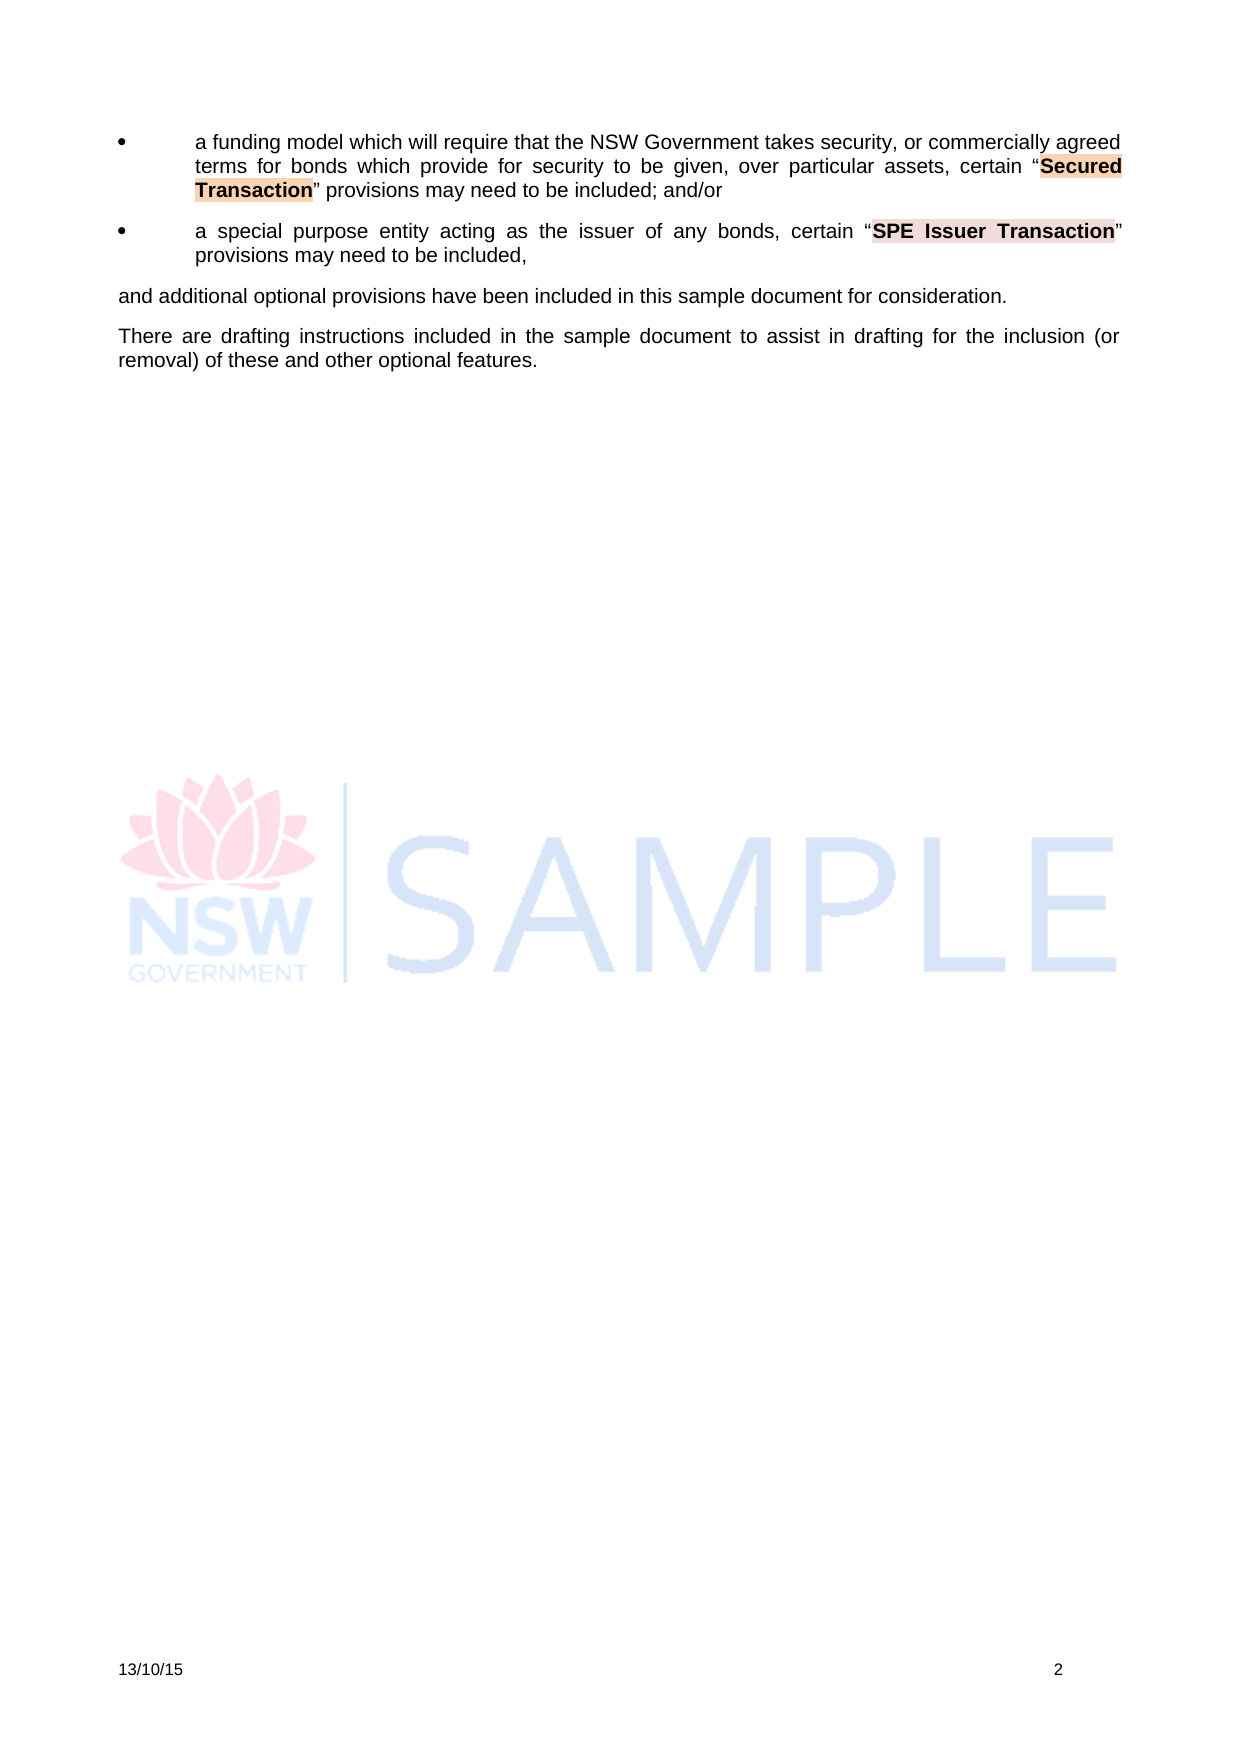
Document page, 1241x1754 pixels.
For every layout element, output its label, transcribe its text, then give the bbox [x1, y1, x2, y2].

list a funding model which will require that the NSW Government takes security, or commercially agreed terms for bonds which provide for security to be given, over particular assets, certain “Secured Transaction” provisions may need to be included; and/or [118, 130, 1122, 202]
list a special purpose entity acting as the issuer of any bonds, certain “SPE Issuer Transaction” provisions may need to be included, [118, 219, 1122, 267]
text and additional optional provisions have been included in this sample document for consideration. [118, 283, 1122, 307]
text There are drafting instructions included in the sample document to assist in drafting for the inclusion (or removal) of these and other optional features. [118, 324, 1122, 372]
